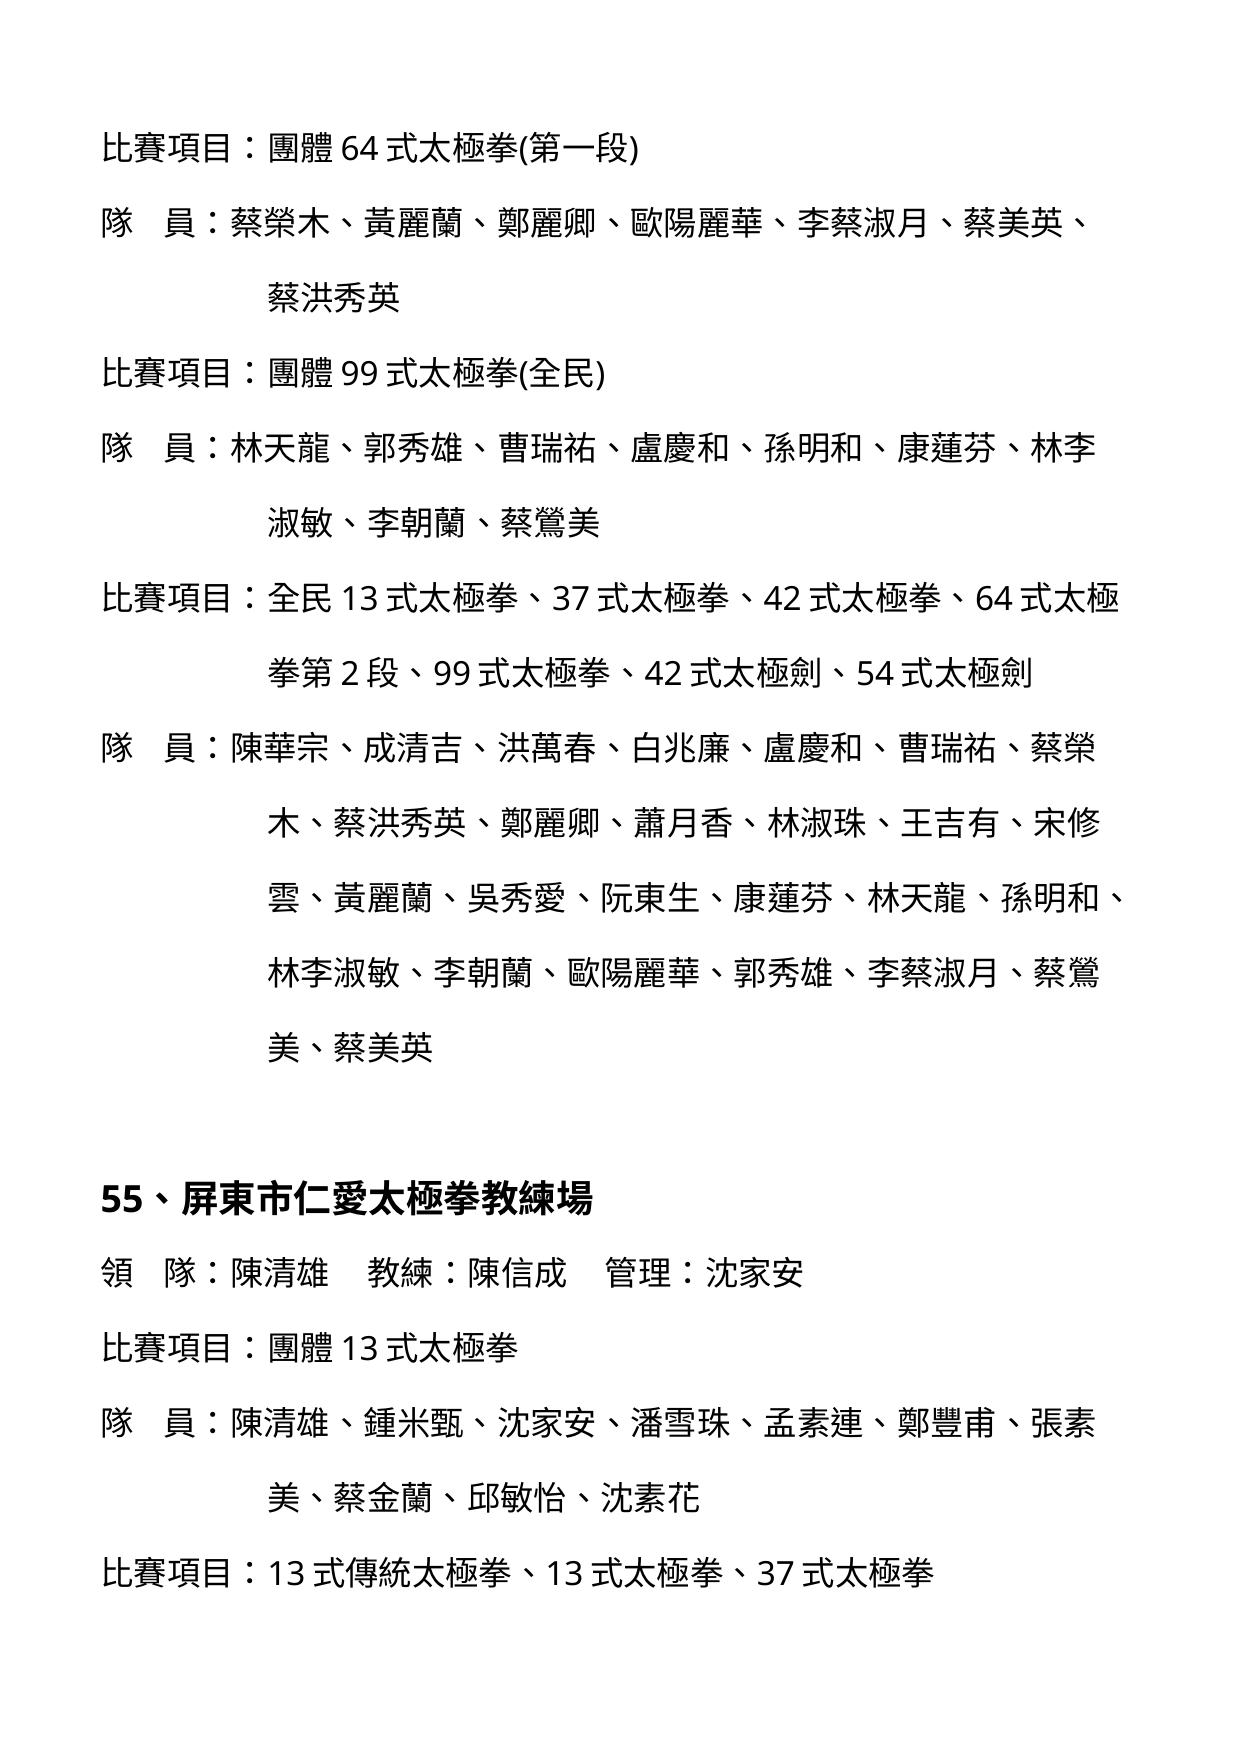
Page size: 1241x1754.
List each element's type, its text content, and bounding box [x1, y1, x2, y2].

text 領 隊：陳清雄 教練：陳信成 管理：沈家安 [100, 1233, 1122, 1308]
text 隊 員：陳華宗、成清吉、洪萬春、白兆廉、盧慶和、曹瑞祐、蔡榮木、蔡洪秀英、鄭麗卿、蕭月香、林淑珠、王吉有、宋修雲、黃麗蘭、吳秀愛、阮東生、康蓮芬、林天龍、孫明和、林李淑敏、李朝蘭、歐陽麗華、郭秀雄、李蔡淑月、蔡鶯美、蔡美英 [100, 708, 1122, 1083]
text 比賽項目：13式傳統太極拳、13式太極拳、37式太極拳 [100, 1533, 1122, 1608]
text 比賽項目：全民13式太極拳、37式太極拳、42式太極拳、64式太極拳第2段、99式太極拳、42式太極劍、54式太極劍 [100, 558, 1122, 708]
text 隊 員：陳清雄、鍾米甄、沈家安、潘雪珠、孟素連、鄭豐甫、張素美、蔡金蘭、邱敏怡、沈素花 [100, 1383, 1122, 1533]
text 隊 員：蔡榮木、黃麗蘭、鄭麗卿、歐陽麗華、李蔡淑月、蔡美英、蔡洪秀英 [100, 183, 1122, 333]
text 比賽項目：團體13式太極拳 [100, 1308, 1122, 1383]
text 比賽項目：團體99式太極拳(全民) [100, 333, 1122, 408]
text 55、屏東市仁愛太極拳教練場 [100, 1158, 1122, 1233]
text 隊 員：林天龍、郭秀雄、曹瑞祐、盧慶和、孫明和、康蓮芬、林李淑敏、李朝蘭、蔡鶯美 [100, 408, 1122, 558]
text 比賽項目：團體64式太極拳(第一段) [100, 108, 1122, 183]
